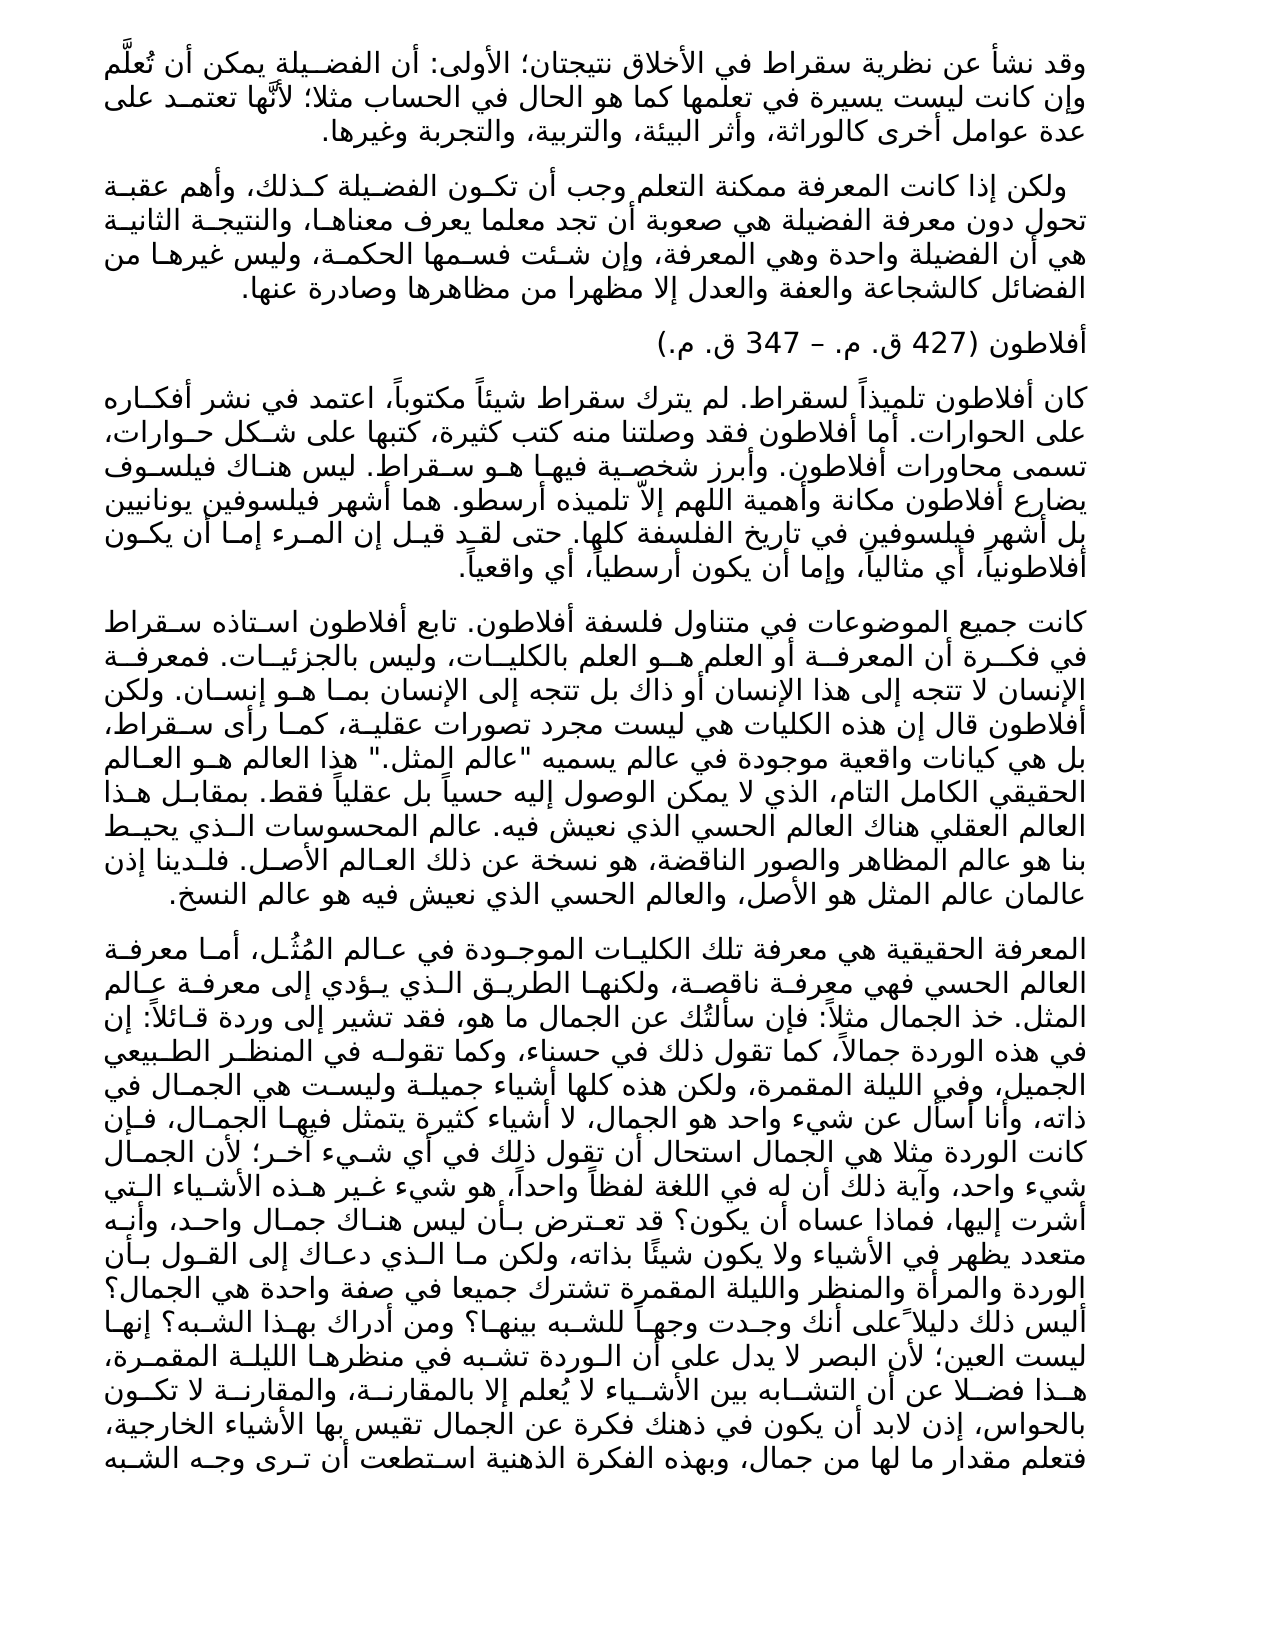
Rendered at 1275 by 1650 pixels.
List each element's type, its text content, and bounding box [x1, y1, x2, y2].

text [103, 932, 1087, 1475]
text كان أفلاطون تلميذاً لسقراط. لم يترك سقراط شيئاً مكتوباً، اعتمد في نشر أفكاره على الحوارات. أما أفلاطون فقد وصلتنا منه كتب كثيرة، كتبها على شكل حوارات، تسمى محاورات أفلاطون. وأبرز شخصية فيها هو سقراط. ليس هناك فيلسوف يضارع أفلاطون مكانة وأهمية اللهم إلاّ تلميذه أرسطو. هما أشهر فيلسوفين يونانيين بل أشهر فيلسوفين في تاريخ الفلسفة كلها. حتى لقد قيل إن المرء إما أن يكون أفلاطونياً، أي مثالياً، وإما أن يكون أرسطياً، أي واقعياً. [103, 381, 1087, 585]
text كانت جميع الموضوعات في متناول فلسفة أفلاطون. تابع أفلاطون استاذه سقراط في فكرة أن المعرفة أو العلم هو العلم بالكليات، وليس بالجزئيات. فمعرفة الإنسان لا تتجه إلى هذا الإنسان أو ذاك بل تتجه إلى الإنسان بما هو إنسان. ولكن أفلاطون قال إن هذه الكليات هي ليست مجرد تصورات عقلية، كما رأى سقراط، بل هي كيانات واقعية موجودة في عالم يسميه "عالم المثل." هذا العالم هو العالم الحقيقي الكامل التام، الذي لا يمكن الوصول إليه حسياً بل عقلياً فقط. بمقابل هذا العالم العقلي هناك العالم الحسي الذي نعيش فيه. عالم المحسوسات الذي يحيط بنا هو عالم المظاهر والصور الناقضة، هو نسخة عن ذلك العالم الأصل. فلدينا إذن عالمان عالم المثل هو الأصل، والعالم الحسي الذي نعيش فيه هو عالم النسخ. [103, 606, 1087, 911]
text وقد نشأ عن نظرية سقراط في الأخلاق نتيجتان؛ الأولى: أن الفضيلة يمكن أن تُعلَّم وإن كانت ليست يسيرة في تعلمها كما هو الحال في الحساب مثلا؛ لأنَّها تعتمد على عدة عوامل أخرى كالوراثة، وأثر البيئة، والتربية، والتجربة وغيرها. [103, 47, 1087, 149]
text ولكن إذا كانت المعرفة ممكنة التعلم وجب أن تكون الفضيلة كذلك، وأهم عقبة تحول دون معرفة الفضيلة هي صعوبة أن تجد معلما يعرف معناها، والنتيجة الثانية هي أن الفضيلة واحدة وهي المعرفة، وإن شئت فسمها الحكمة، وليس غيرها من الفضائل كالشجاعة والعفة والعدل إلا مظهرا من مظاهرها وصادرة عنها. [103, 169, 1087, 305]
text أفلاطون (427 ق. م. – 347 ق. م.) [103, 326, 1087, 360]
